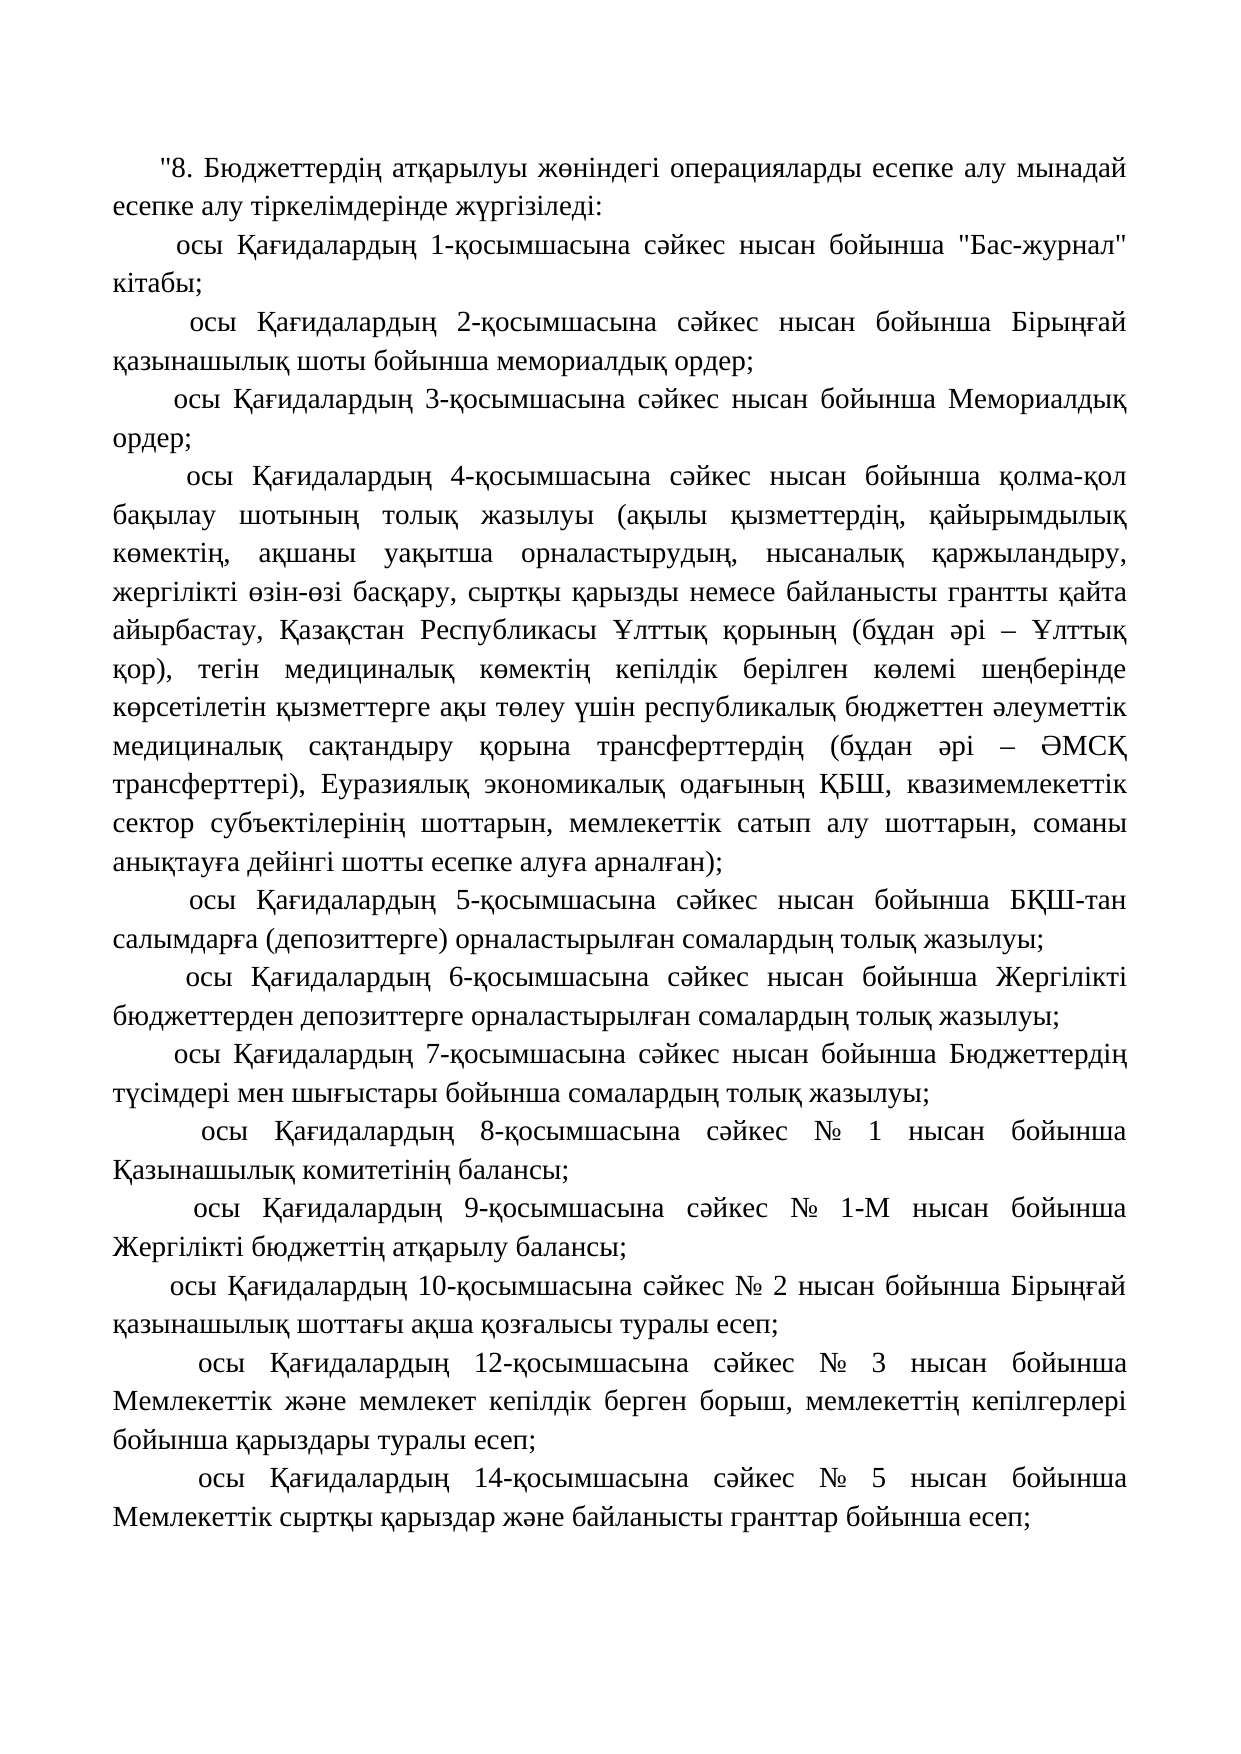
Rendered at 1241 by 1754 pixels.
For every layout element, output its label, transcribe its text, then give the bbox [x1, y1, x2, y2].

text осы Қағидалардың 3-қосымшасына сәйкес нысан бойынша Мемориалдық ордер; [112, 381, 1128, 453]
text осы Қағидалардың 5-қосымшасына сәйкес нысан бойынша БҚШ-тан салымдарға (депозиттерге) орналастырылған сомалардың толық жазылуы; [112, 882, 1128, 954]
text осы Қағидалардың 2-қосымшасына сәйкес нысан бойынша Бірыңғай қазынашылық шоты бойынша мемориалдық ордер; [112, 304, 1128, 376]
text осы Қағидалардың 10-қосымшасына сәйкес № 2 нысан бойынша Бірыңғай қазынашылық шоттағы ақша қозғалысы туралы есеп; [112, 1268, 1128, 1340]
text осы Қағидалардың 1-қосымшасына сәйкес нысан бойынша "Бас-журнал" кітабы; [112, 227, 1128, 299]
text осы Қағидалардың 4-қосымшасына сәйкес нысан бойынша қолма-қол бақылау шотының толық жазылуы (ақылы қызметтердің, қайырымдылық көмектің, ақшаны уақытша орналастырудың, нысаналық қаржыландыру, жергілікті өзін-өзі басқару, сыртқы қарызды немесе байланысты грантты қайта айырбастау, Қазақстан Республикасы Ұлттық қорының (бұдан әрі – Ұлттық қор), тегін медициналық көмектің кепілдік берілген көлемі шеңберінде көрсетілетін қызметтерге ақы төлеу үшін республикалық бюджеттен әлеуметтік медициналық сақтандыру қорына трансферттердің (бұдан әрі – ӘМСҚ трансферттері), Еуразиялық экономикалық одағының ҚБШ, квазимемлекеттiк сектор субъектiлерiнiң шоттарын, мемлекеттік сатып алу шоттарын, соманы анықтауға дейінгі шотты есепке алуға арналған); [112, 458, 1128, 877]
text осы Қағидалардың 6-қосымшасына сәйкес нысан бойынша Жергілікті бюджеттерден депозиттерге орналастырылған сомалардың толық жазылуы; [112, 959, 1128, 1031]
text осы Қағидалардың 14-қосымшасына сәйкес № 5 нысан бойынша Мемлекеттік сыртқы қарыздар және байланысты гранттар бойынша есеп; [112, 1460, 1128, 1532]
text осы Қағидалардың 12-қосымшасына сәйкес № 3 нысан бойынша Мемлекеттік және мемлекет кепілдік берген борыш, мемлекеттің кепілгерлері бойынша қарыздары туралы есеп; [112, 1345, 1128, 1455]
text осы Қағидалардың 8-қосымшасына сәйкес № 1 нысан бойынша Қазынашылық комитетінің балансы; [112, 1113, 1128, 1186]
text осы Қағидалардың 9-қосымшасына сәйкес № 1-М нысан бойынша Жергілікті бюджеттің атқарылу балансы; [112, 1191, 1128, 1263]
text "8. Бюджеттердің атқарылуы жөніндегі операцияларды есепке алу мынадай есепке алу тіркелімдерінде жүргізіледі: [112, 150, 1128, 222]
text осы Қағидалардың 7-қосымшасына сәйкес нысан бойынша Бюджеттердің түсімдері мен шығыстары бойынша сомалардың толық жазылуы; [112, 1036, 1128, 1108]
